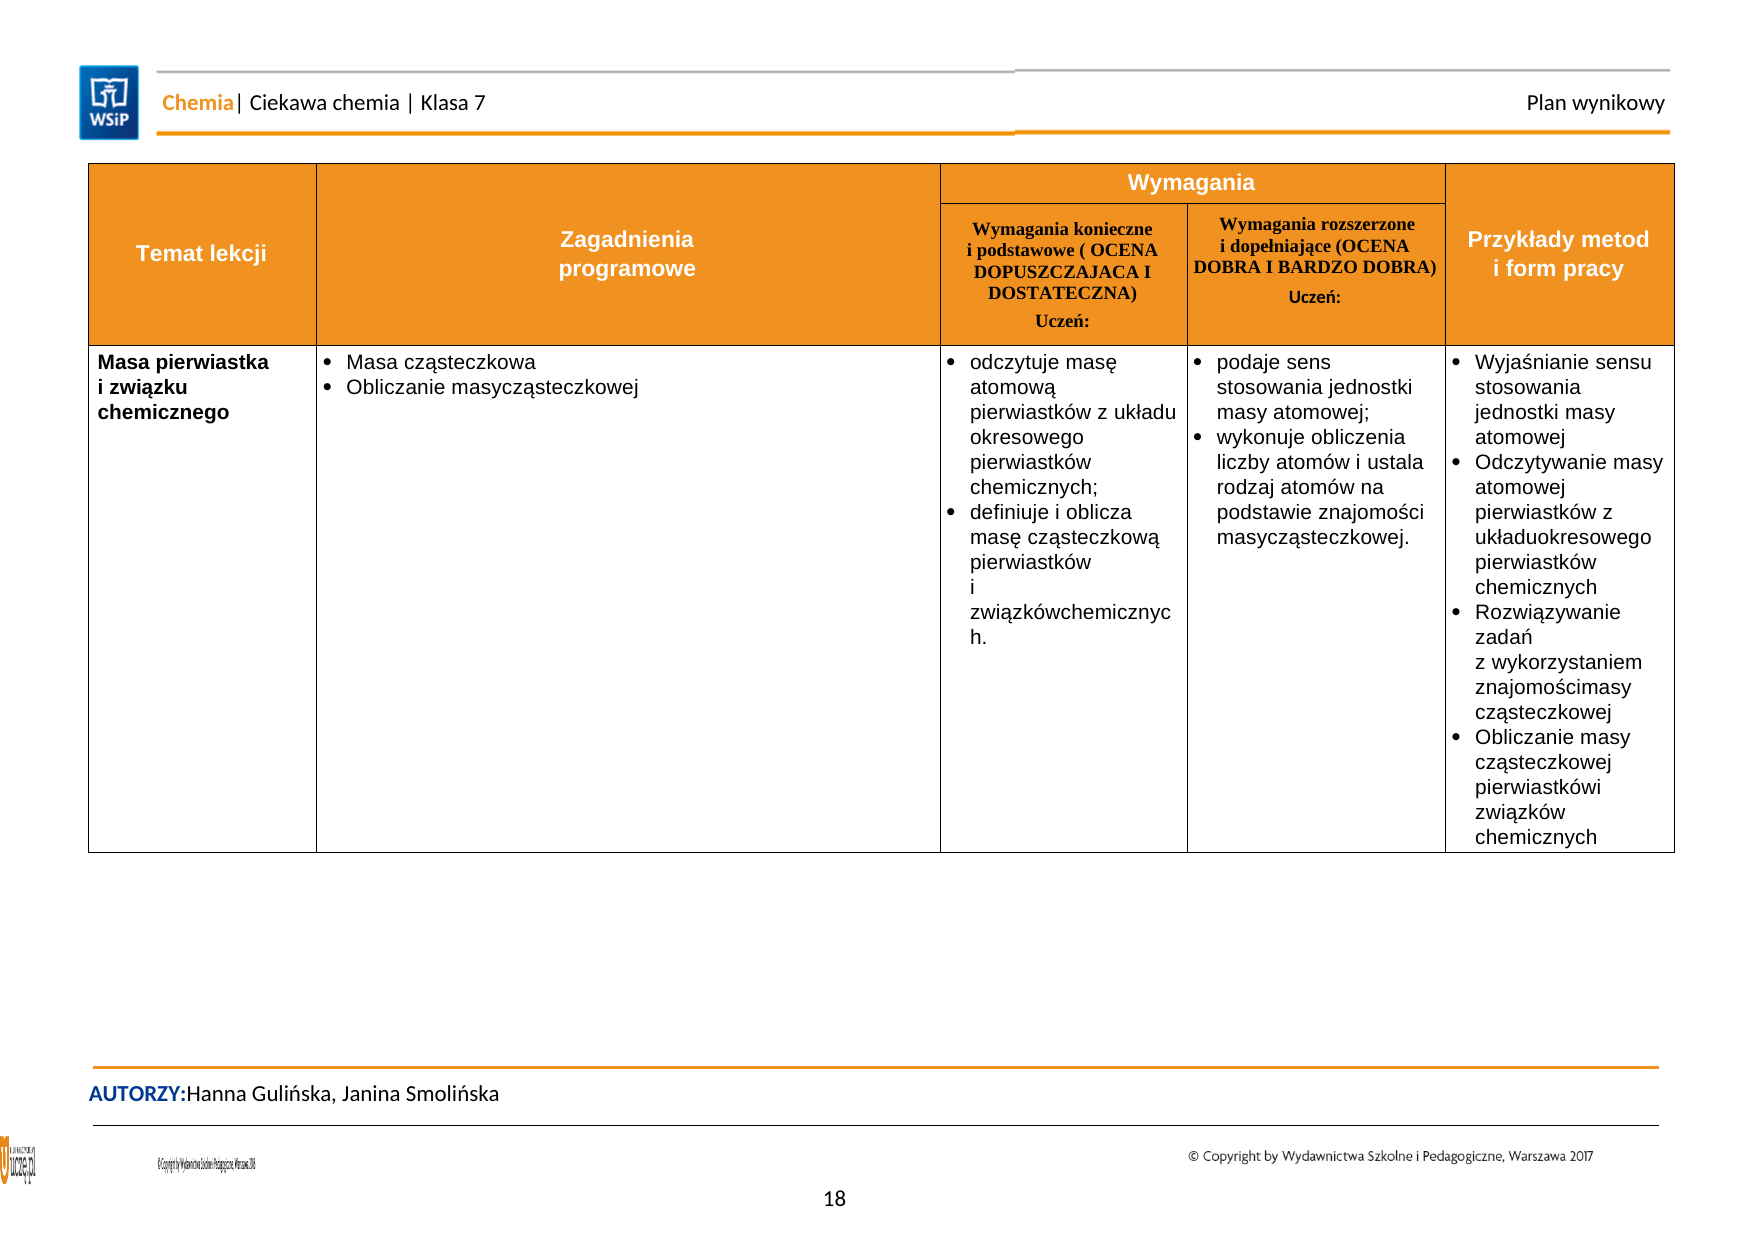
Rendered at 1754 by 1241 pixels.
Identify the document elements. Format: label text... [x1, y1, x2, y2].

picture [0, 6, 1671, 164]
table_cell Masa pierwiastka i związku chemicznego [89, 346, 316, 852]
table_header Zagadnienia programowe [317, 164, 940, 345]
table_cell Wymagania konieczne i podstawowe ( OCENA DOPUSZCZAJACA I DOSTATECZNA) Uczeń: [941, 204, 1187, 345]
table_cell Wymagania rozszerzone i dopełniające (OCENA DOBRA I BARDZO DOBRA) Uczeń: [1188, 204, 1445, 345]
picture [1180, 1139, 1606, 1185]
table_header Przykłady metod i form pracy [1446, 164, 1674, 345]
table_cell Wyjaśnianie sensu stosowania jednostki masy atomowej Odczytywanie masy atomowej pierwiastków z układuokresowego pierwiastków chemicznych Rozwiązywanie zadań z wykorzystaniem znajomościmasy cząsteczkowej Obliczanie masy cząsteczkowej pierwiastkówi związków chemicznych [1446, 346, 1674, 852]
table_cell podaje sens stosowania jednostki masy atomowej; wykonuje obliczenia liczby atomów i ustala rodzaj atomów na podstawie znajomości masycząsteczkowej. [1188, 346, 1445, 852]
table_cell Masa cząsteczkowa Obliczanie masycząsteczkowej [317, 346, 940, 852]
table_cell odczytuje masę atomową pierwiastków z układu okresowego pierwiastków chemicznych; definiuje i oblicza masę cząsteczkową pierwiastków i związkówchemicznych. [941, 346, 1187, 852]
table_header Temat lekcji [89, 164, 316, 345]
table_header Wymagania [941, 164, 1445, 203]
